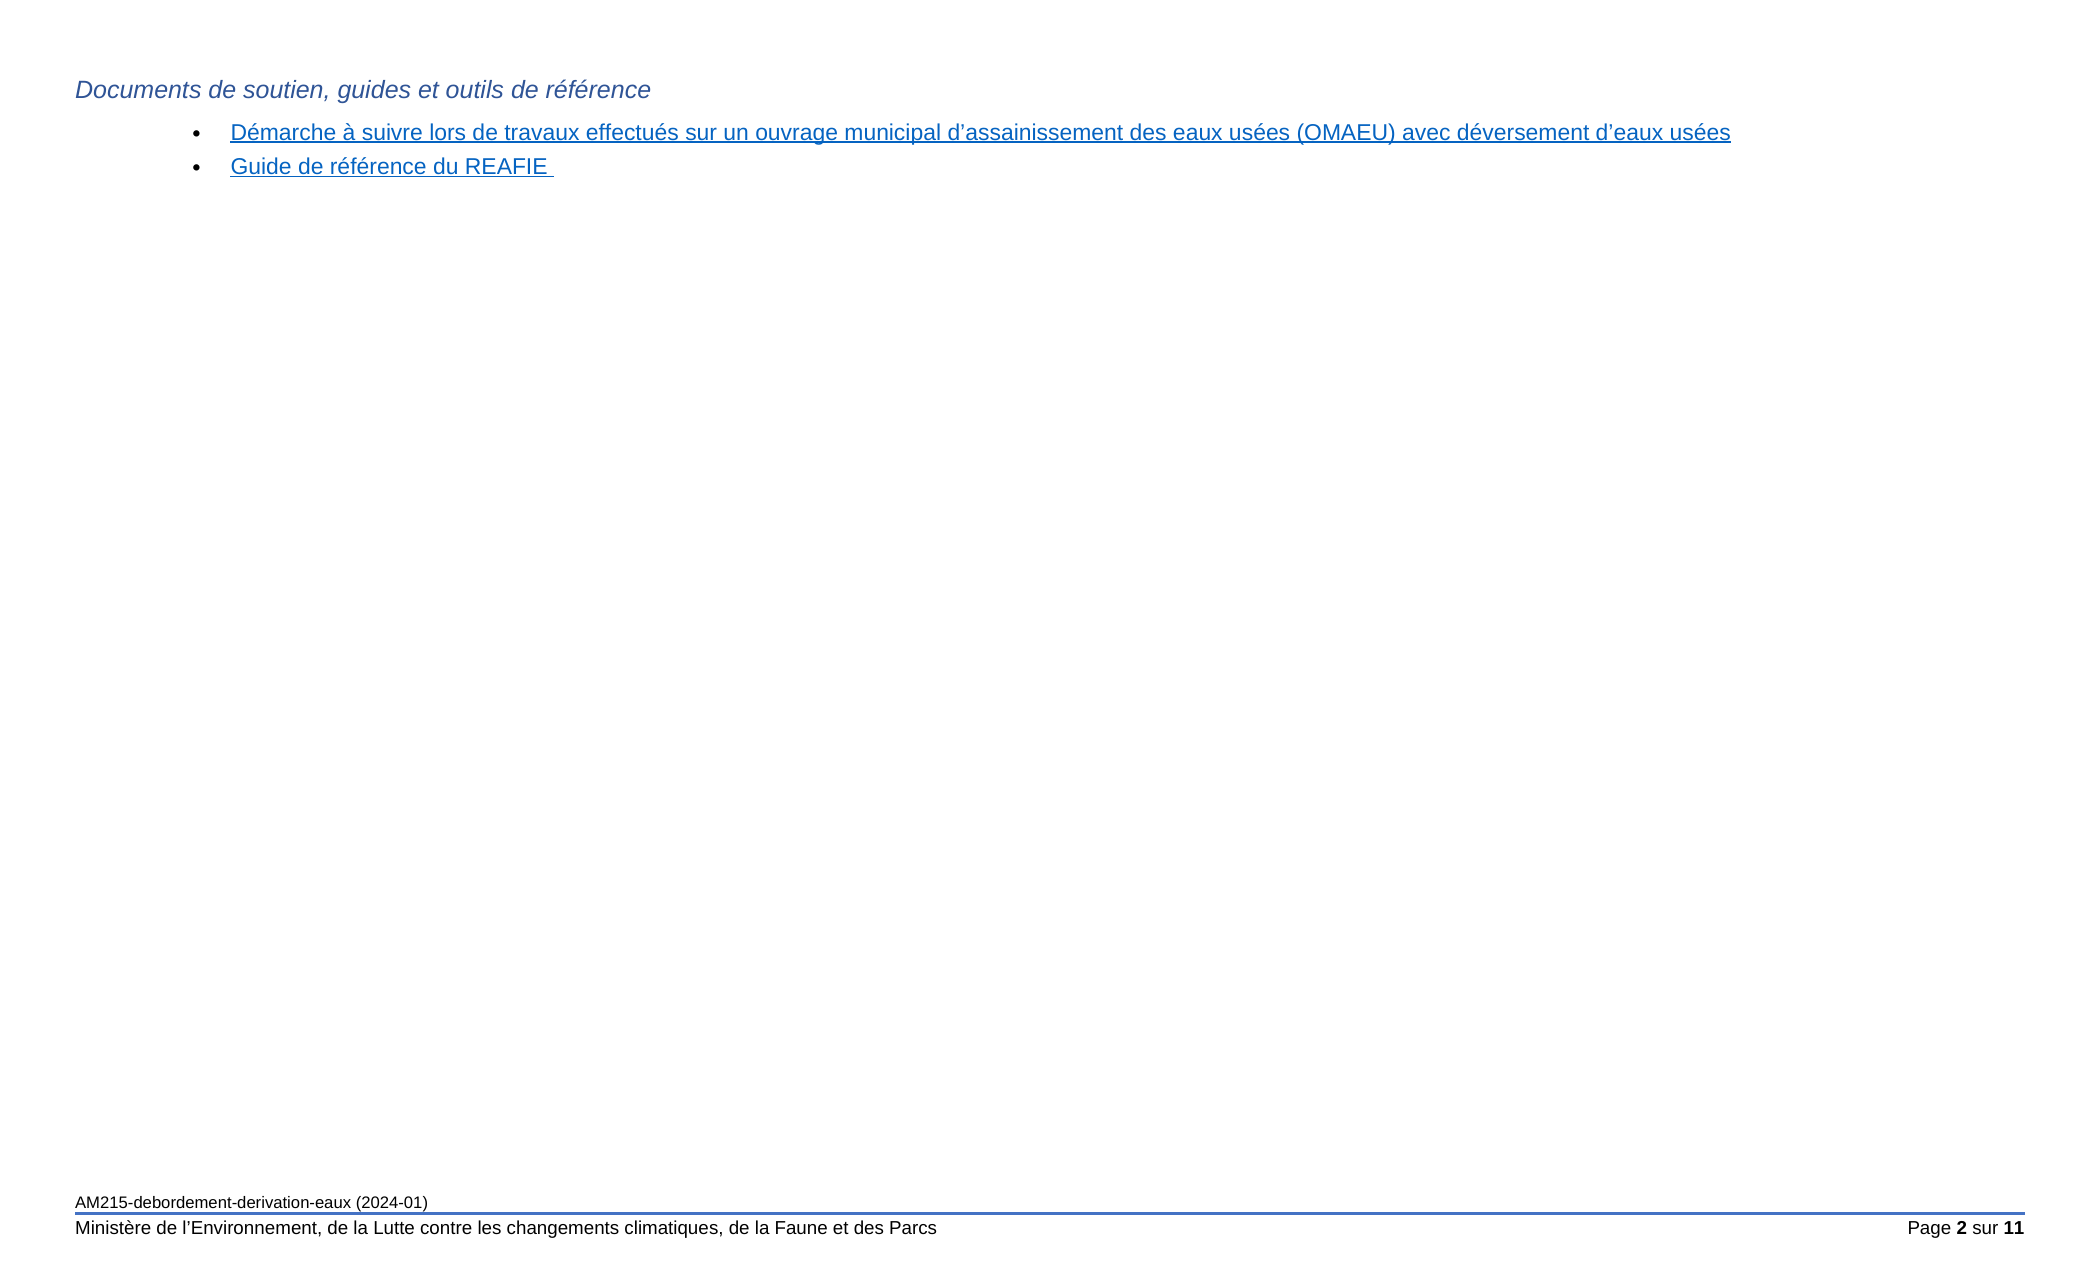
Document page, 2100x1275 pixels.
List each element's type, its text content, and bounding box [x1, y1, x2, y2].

list Guide de référence du REAFIE [193, 153, 1848, 179]
list Démarche à suivre lors de travaux effectués sur un ouvrage municipal d’assainissement des eaux usées (OMAEU) avec déversement d’eaux usées [193, 118, 1848, 145]
text Documents de soutien, guides et outils de référence [75, 75, 2025, 104]
